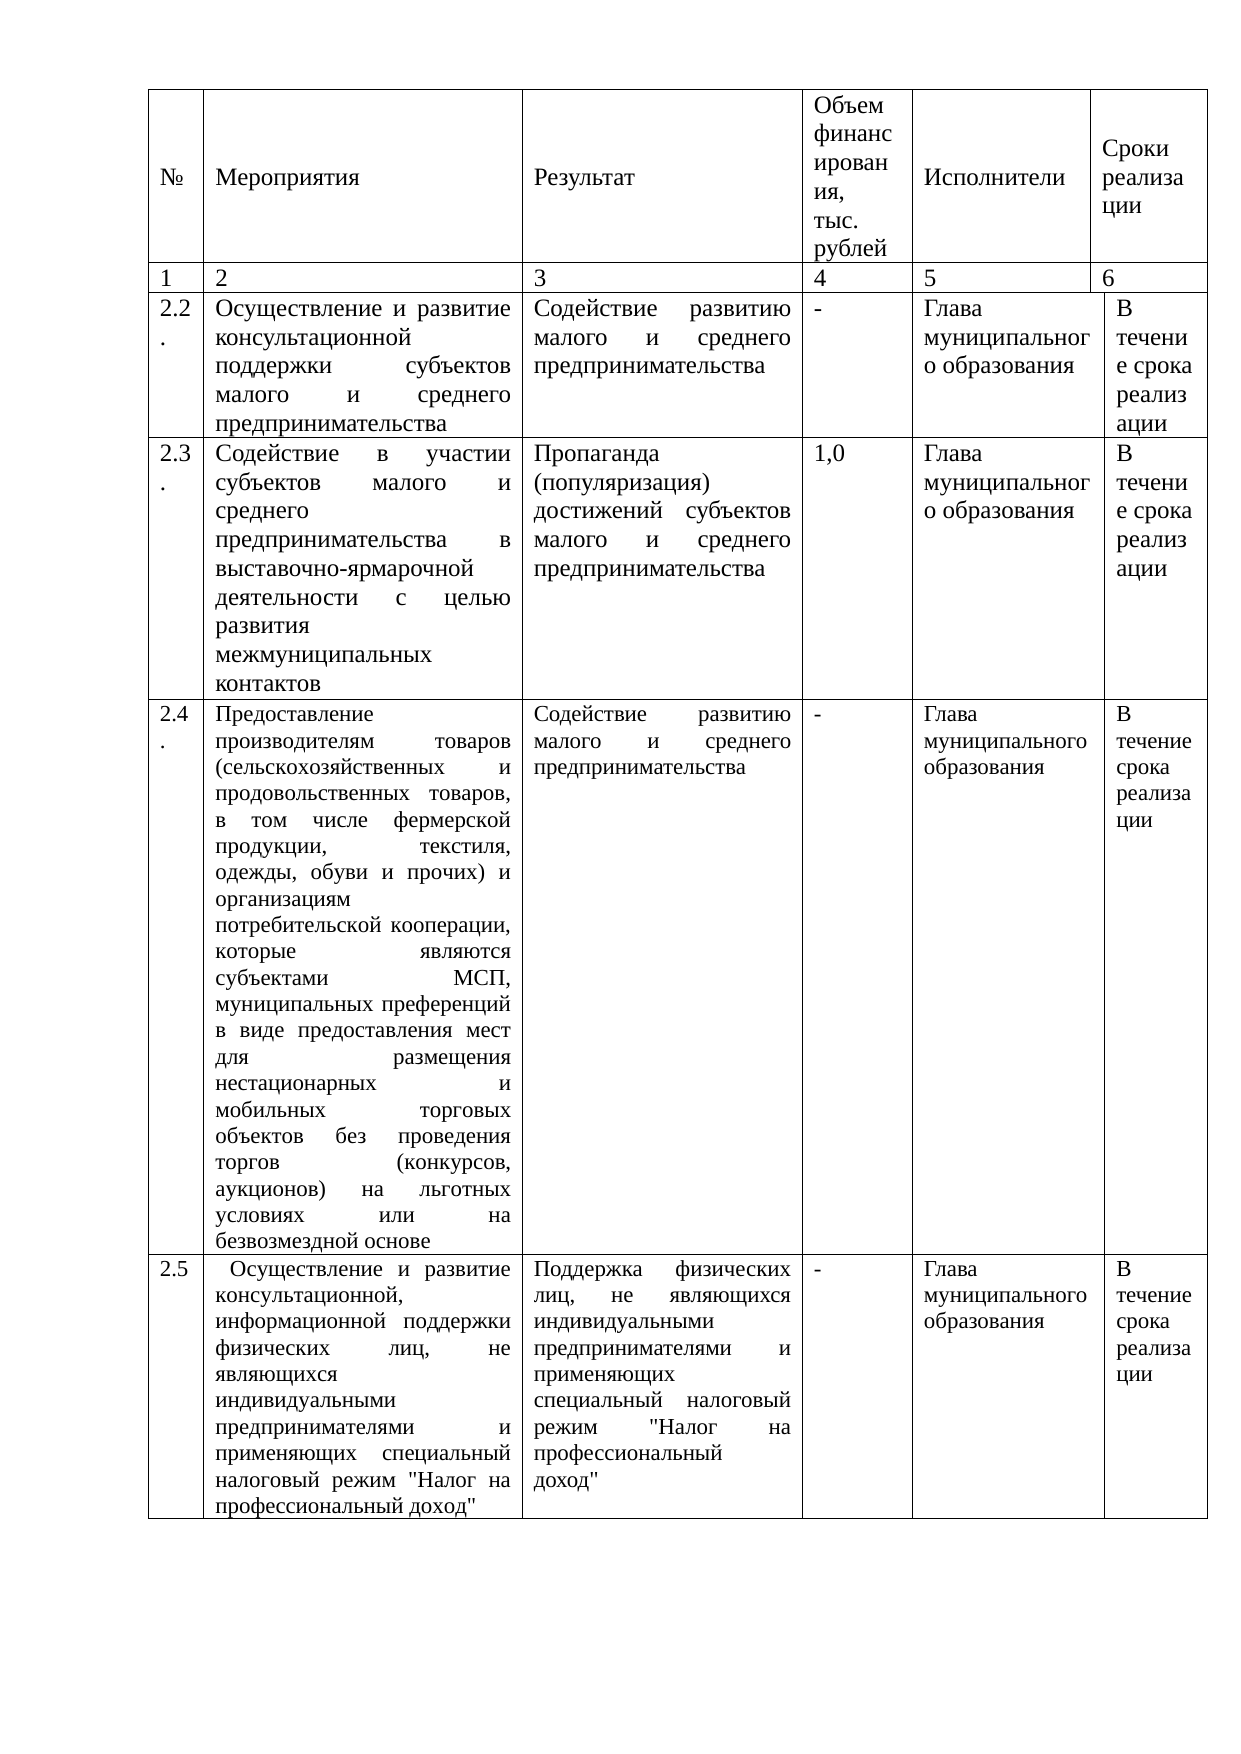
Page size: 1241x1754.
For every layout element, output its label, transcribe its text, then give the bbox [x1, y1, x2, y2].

table_cell 2.5 [149, 1255, 203, 1518]
table_header № [149, 90, 203, 262]
table_cell 2.3. [149, 438, 203, 699]
table_cell 4 [803, 263, 912, 292]
table_cell Поддержка физических лиц, не являющихся индивидуальными предпринимателями и применяющих специальный налоговый режим "Налог на профессиональный доход" [523, 1255, 802, 1518]
table_cell 2.2. [149, 293, 203, 437]
table_cell Глава муниципального образования [913, 700, 1104, 1254]
table_cell Глава муниципального образования [913, 293, 1104, 437]
table_cell 3 [523, 263, 802, 292]
table_cell Глава муниципального образования [913, 438, 1104, 699]
table_cell В течение срока реализации [1105, 1255, 1207, 1518]
table_header Мероприятия [204, 90, 522, 262]
table_cell Содействие развитию малого и среднего предпринимательства [523, 293, 802, 437]
table_cell - [803, 700, 912, 1254]
table_cell - [803, 1255, 912, 1518]
table_header Сроки реализации [1091, 90, 1207, 262]
table_header Объем финансирования, тыс. рублей [803, 90, 912, 262]
table_cell Осуществление и развитие консультационной, информационной поддержки физических лиц, не являющихся индивидуальными предпринимателями и применяющих специальный налоговый режим "Налог на профессиональный доход" [204, 1255, 522, 1518]
table_cell Пропаганда (популяризация) достижений субъектов малого и среднего предпринимательства [523, 438, 802, 699]
table_header Исполнители [913, 90, 1090, 262]
table_cell В течение срока реализации [1105, 700, 1207, 1254]
table_cell 6 [1091, 263, 1207, 292]
table_cell В течение срока реализации [1105, 438, 1207, 699]
table_cell Содействие в участии субъектов малого и среднего предпринимательства в выставочно-ярмарочной деятельности с целью развития межмуниципальных контактов [204, 438, 522, 699]
table_cell Содействие развитию малого и среднего предпринимательства [523, 700, 802, 1254]
table_cell - [803, 293, 912, 437]
table_cell 2.4. [149, 700, 203, 1254]
table_header Результат [523, 90, 802, 262]
table_cell 5 [913, 263, 1090, 292]
table_cell 1 [149, 263, 203, 292]
table_cell Предоставление производителям товаров (сельскохозяйственных и продовольственных товаров, в том числе фермерской продукции, текстиля, одежды, обуви и прочих) и организациям потребительской кооперации, которые являются субъектами МСП, муниципальных преференций в виде предоставления мест для размещения нестационарных и мобильных торговых объектов без проведения торгов (конкурсов, аукционов) на льготных условиях или на безвозмездной основе [204, 700, 522, 1254]
table_cell Глава муниципального образования [913, 1255, 1104, 1518]
table_cell В течение срока реализации [1105, 293, 1207, 437]
table_cell 2 [204, 263, 522, 292]
table_cell Осуществление и развитие консультационной поддержки субъектов малого и среднего предпринимательства [204, 293, 522, 437]
table_cell 1,0 [803, 438, 912, 699]
